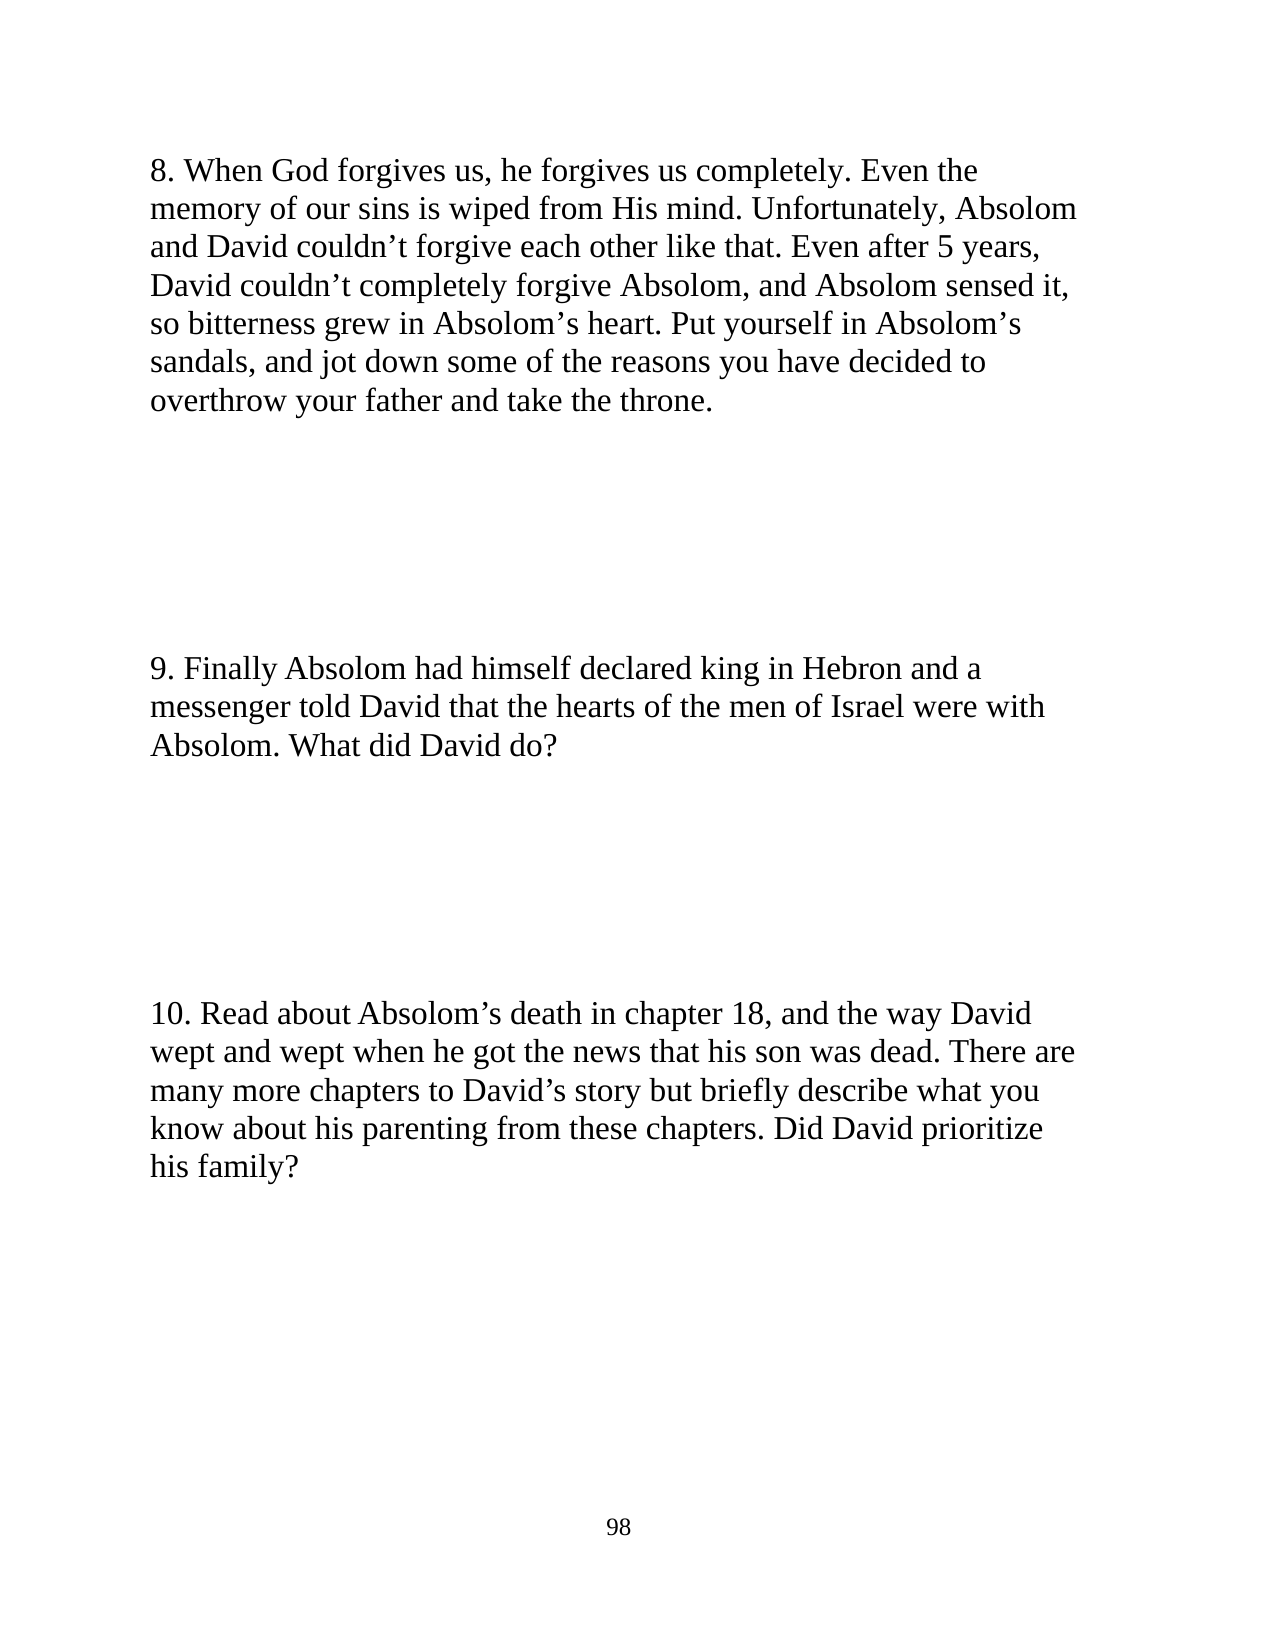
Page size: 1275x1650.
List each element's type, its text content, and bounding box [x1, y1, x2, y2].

text 9. Finally Absolom had himself declared king in Hebron and a messenger told David that the hearts of the men of Israel were with Absolom. What did David do? [150, 648, 1087, 763]
text 10. Read about Absolom’s death in chapter 18, and the way David wept and wept when he got the news that his son was dead. There are many more chapters to David’s story but briefly describe what you know about his parenting from these chapters. Did David prioritize his family? [150, 993, 1087, 1185]
text 8. When God forgives us, he forgives us completely. Even the memory of our sins is wiped from His mind. Unfortunately, Absolom and David couldn’t forgive each other like that. Even after 5 years, David couldn’t completely forgive Absolom, and Absolom sensed it, so bitterness grew in Absolom’s heart. Put yourself in Absolom’s sandals, and jot down some of the reasons you have decided to overthrow your father and take the throne. [150, 150, 1087, 418]
